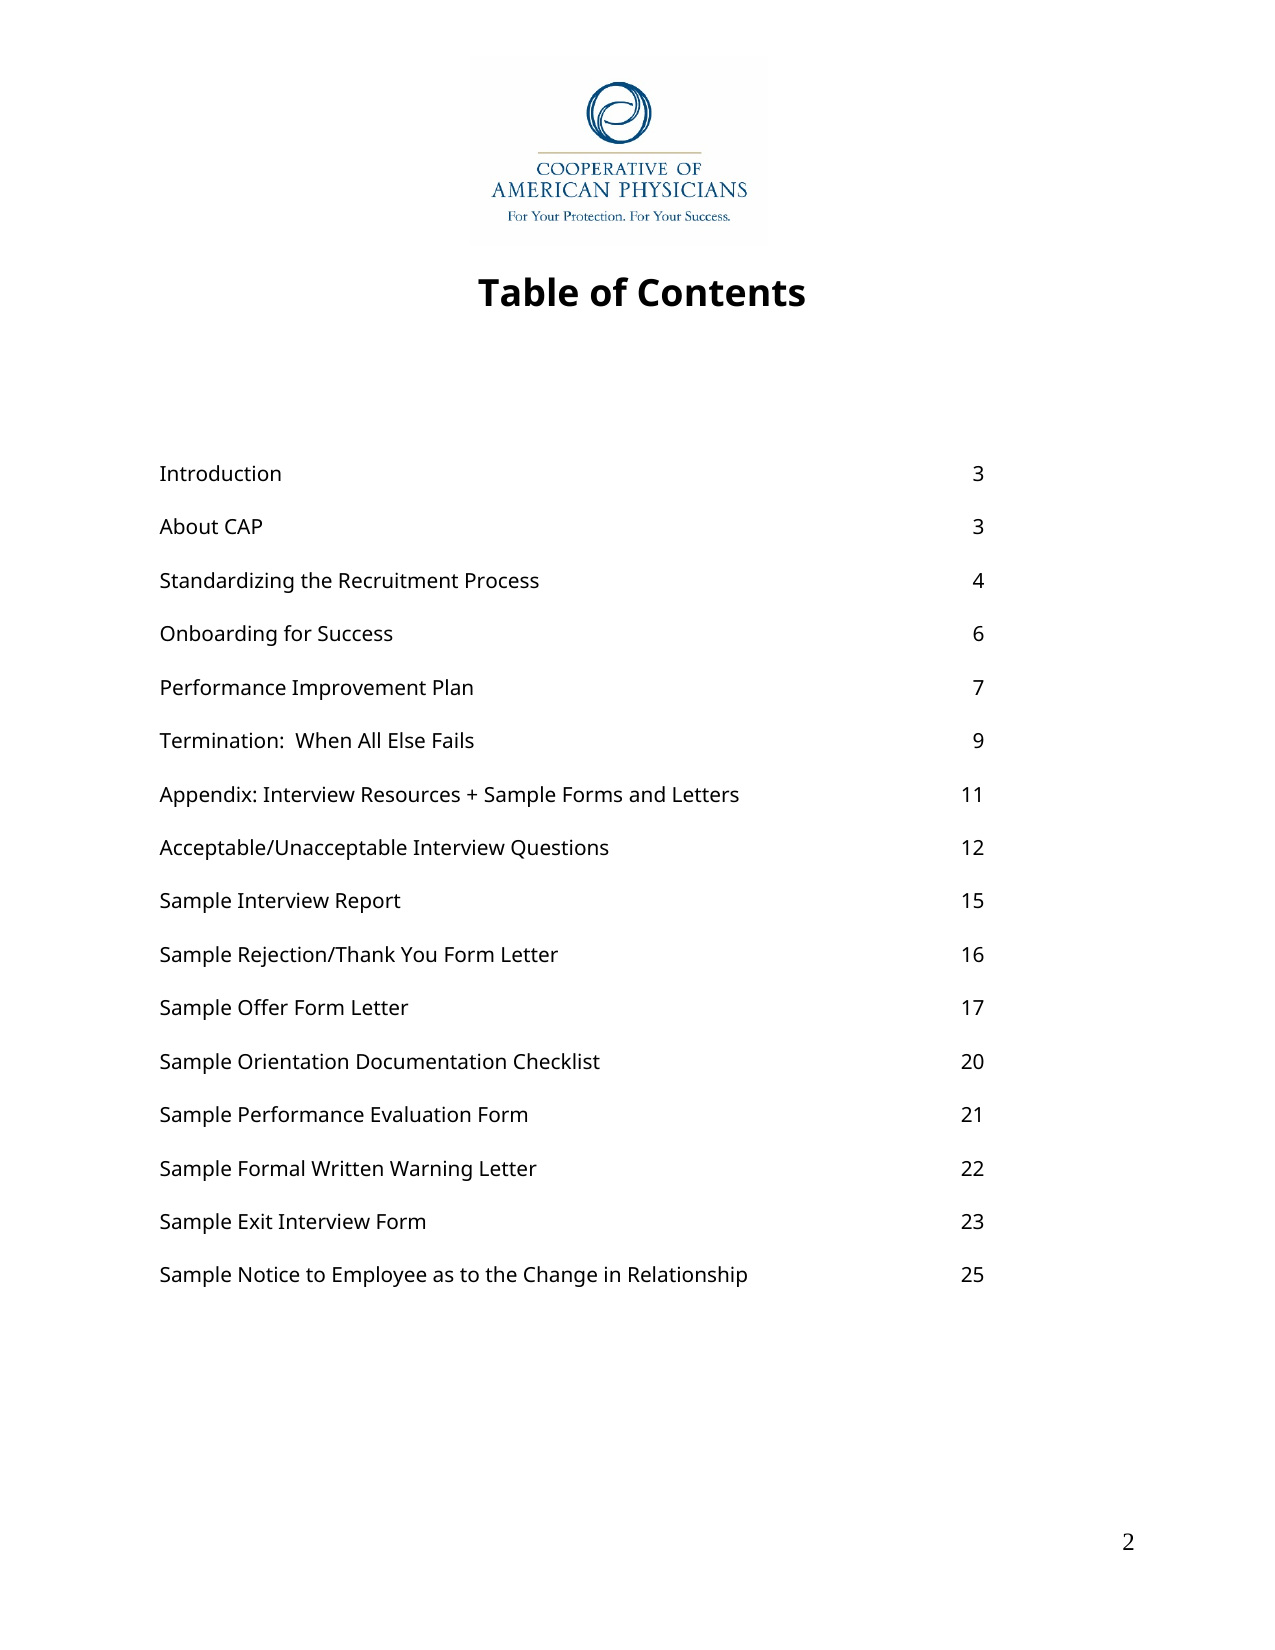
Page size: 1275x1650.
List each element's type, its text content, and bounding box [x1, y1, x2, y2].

text Onboarding for Success 6 [159, 619, 1134, 648]
text Sample Orientation Documentation Checklist 20 [159, 1047, 1134, 1075]
text Sample Rejection/Thank You Form Letter 16 [159, 940, 1134, 968]
text Table of Contents [159, 266, 1134, 346]
text Standardizing the Recruitment Process 4 [159, 566, 1134, 594]
text About CAP 3 [159, 512, 1134, 541]
text Sample Interview Report 15 [159, 887, 1134, 915]
picture [469, 56, 768, 246]
text Termination: When All Else Fails 9 [159, 726, 1134, 755]
text Sample Performance Evaluation Form 21 [159, 1100, 1134, 1129]
text Acceptable/Unacceptable Interview Questions 12 [159, 833, 1134, 862]
text Performance Improvement Plan 7 [159, 673, 1134, 701]
text Introduction 3 [159, 459, 1134, 487]
text Sample Notice to Employee as to the Change in Relationship 25 [159, 1261, 1134, 1289]
text Sample Exit Interview Form 23 [159, 1207, 1134, 1236]
text Sample Formal Written Warning Letter 22 [159, 1154, 1134, 1182]
text Appendix: Interview Resources + Sample Forms and Letters 11 [159, 780, 1134, 808]
text Sample Offer Form Letter 17 [159, 993, 1134, 1022]
